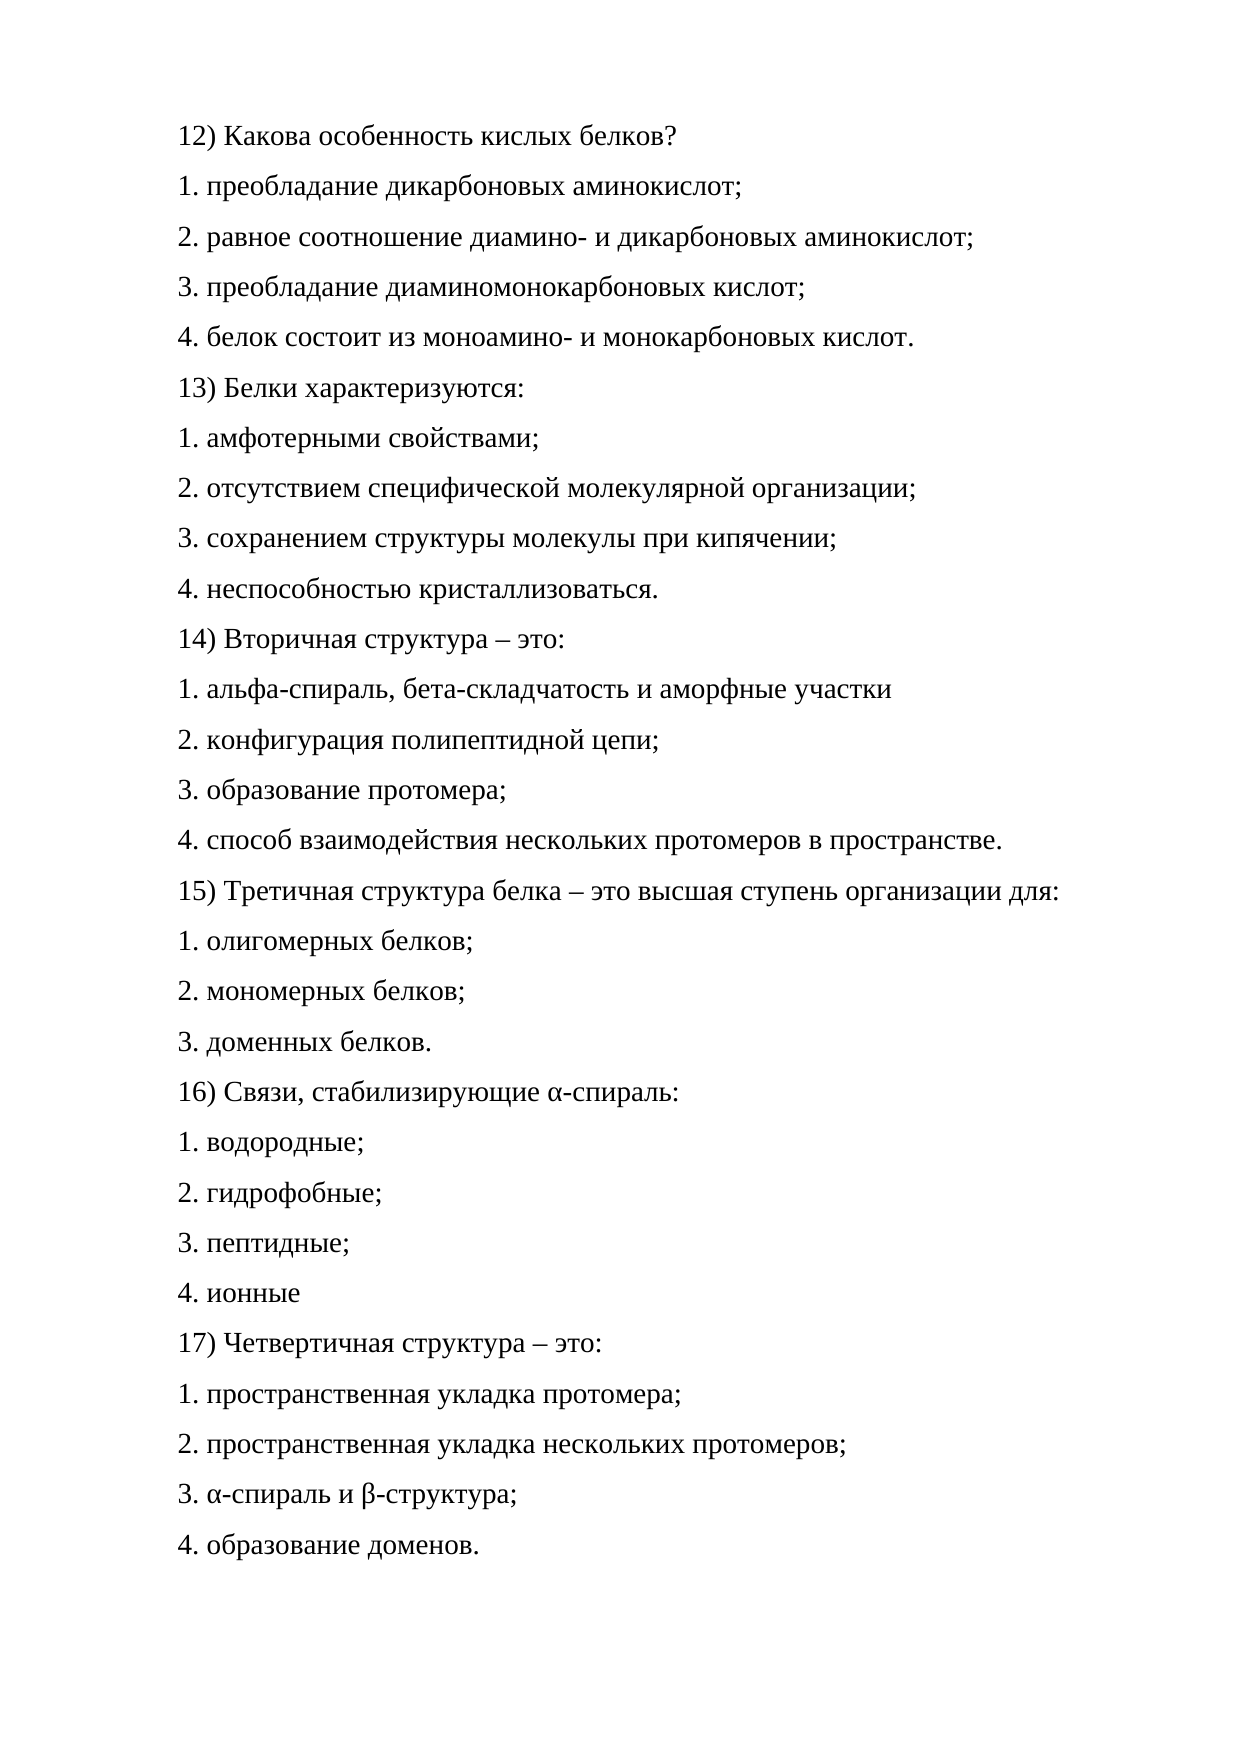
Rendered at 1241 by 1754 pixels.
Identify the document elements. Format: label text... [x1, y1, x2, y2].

text 3. образование протомера; [177, 772, 1152, 806]
text 17) Четвертичная структура – это: [177, 1326, 1152, 1359]
text 1. олигомерных белков; [177, 923, 1152, 957]
text 4. образование доменов. [177, 1527, 1152, 1560]
text 2. мономерных белков; [177, 973, 1152, 1007]
text 16) Связи, стабилизирующие α-спираль: [177, 1074, 1152, 1108]
text 4. неспособностью кристаллизоваться. [177, 571, 1152, 604]
text 4. белок состоит из моноамино- и монокарбоновых кислот. [177, 319, 1152, 353]
text 14) Вторичная структура – это: [177, 621, 1152, 655]
text 2. равное соотношение диамино- и дикарбоновых аминокислот; [177, 219, 1152, 252]
text 2. пространственная укладка нескольких протомеров; [177, 1426, 1152, 1460]
text 4. способ взаимодействия нескольких протомеров в пространстве. [177, 822, 1152, 856]
text 1. альфа-спираль, бета-складчатость и аморфные участки [177, 672, 1152, 705]
text 1. водородные; [177, 1124, 1152, 1158]
text 1. пространственная укладка протомера; [177, 1376, 1152, 1409]
text 1. амфотерными свойствами; [177, 420, 1152, 453]
text 4. ионные [177, 1275, 1152, 1309]
text 15) Третичная структура белка – это высшая ступень организации для: [177, 873, 1152, 906]
text 3. пептидные; [177, 1225, 1152, 1258]
text 3. α-спираль и β-структура; [177, 1477, 1152, 1510]
text 1. преобладание дикарбоновых аминокислот; [177, 168, 1152, 202]
text 3. доменных белков. [177, 1024, 1152, 1057]
text 3. сохранением структуры молекулы при кипячении; [177, 521, 1152, 554]
text 3. преобладание диаминомонокарбоновых кислот; [177, 269, 1152, 303]
text 13) Белки характеризуются: [177, 370, 1152, 403]
text 2. гидрофобные; [177, 1175, 1152, 1208]
text 2. отсутствием специфической молекулярной организации; [177, 470, 1152, 504]
text 2. конфигурация полипептидной цепи; [177, 722, 1152, 755]
text 12) Какова особенность кислых белков? [177, 118, 1152, 152]
